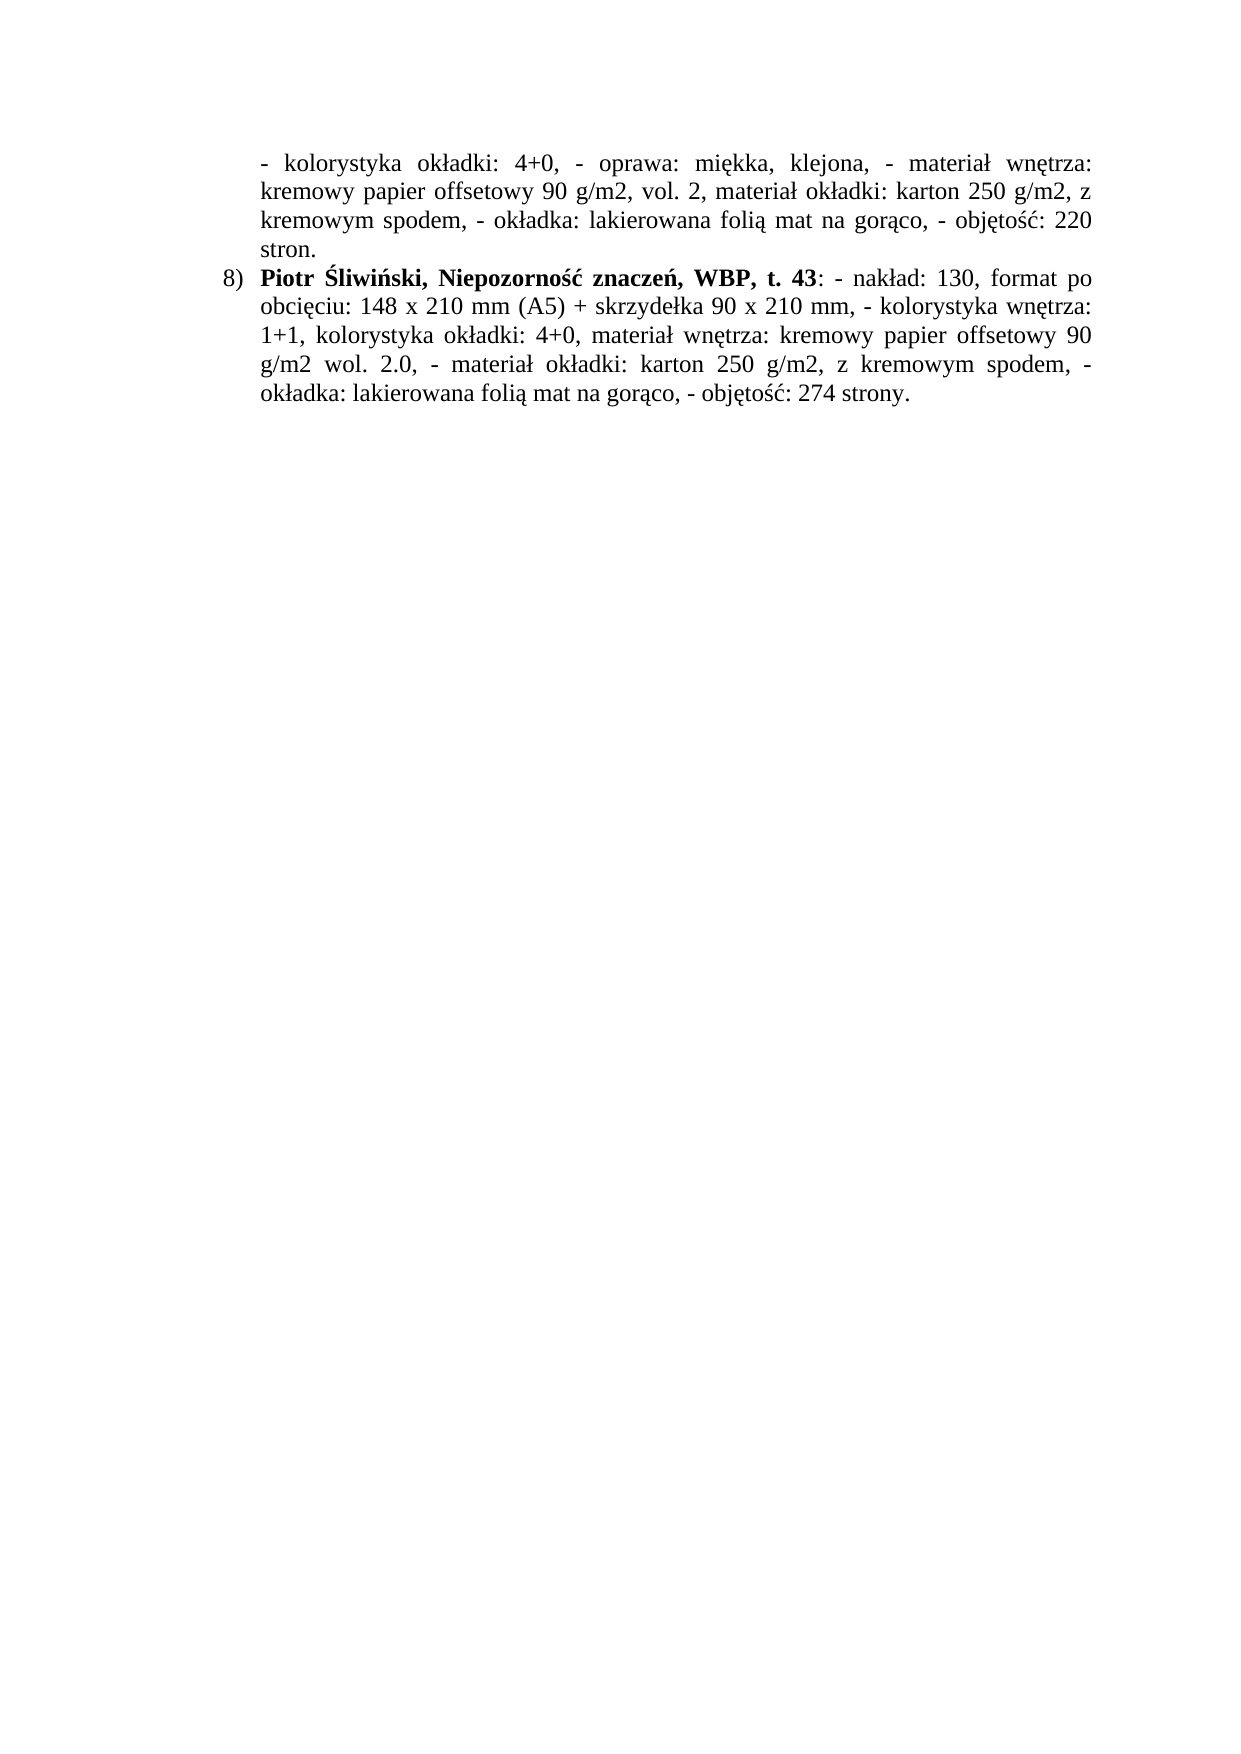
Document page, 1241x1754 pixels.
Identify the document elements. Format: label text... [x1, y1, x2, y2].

list Piotr Śliwiński, Niepozorność znaczeń, WBP, t. 43: - nakład: 130, format po obcięciu: 148 x 210 mm (A5) + skrzydełka 90 x 210 mm, - kolorystyka wnętrza: 1+1, kolorystyka okładki: 4+0, materiał wnętrza: kremowy papier offsetowy 90 g/m2 wol. 2.0, - materiał okładki: karton 250 g/m2, z kremowym spodem, - okładka: lakierowana folią mat na gorąco, - objętość: 274 strony. [223, 263, 1093, 406]
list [223, 148, 1093, 263]
